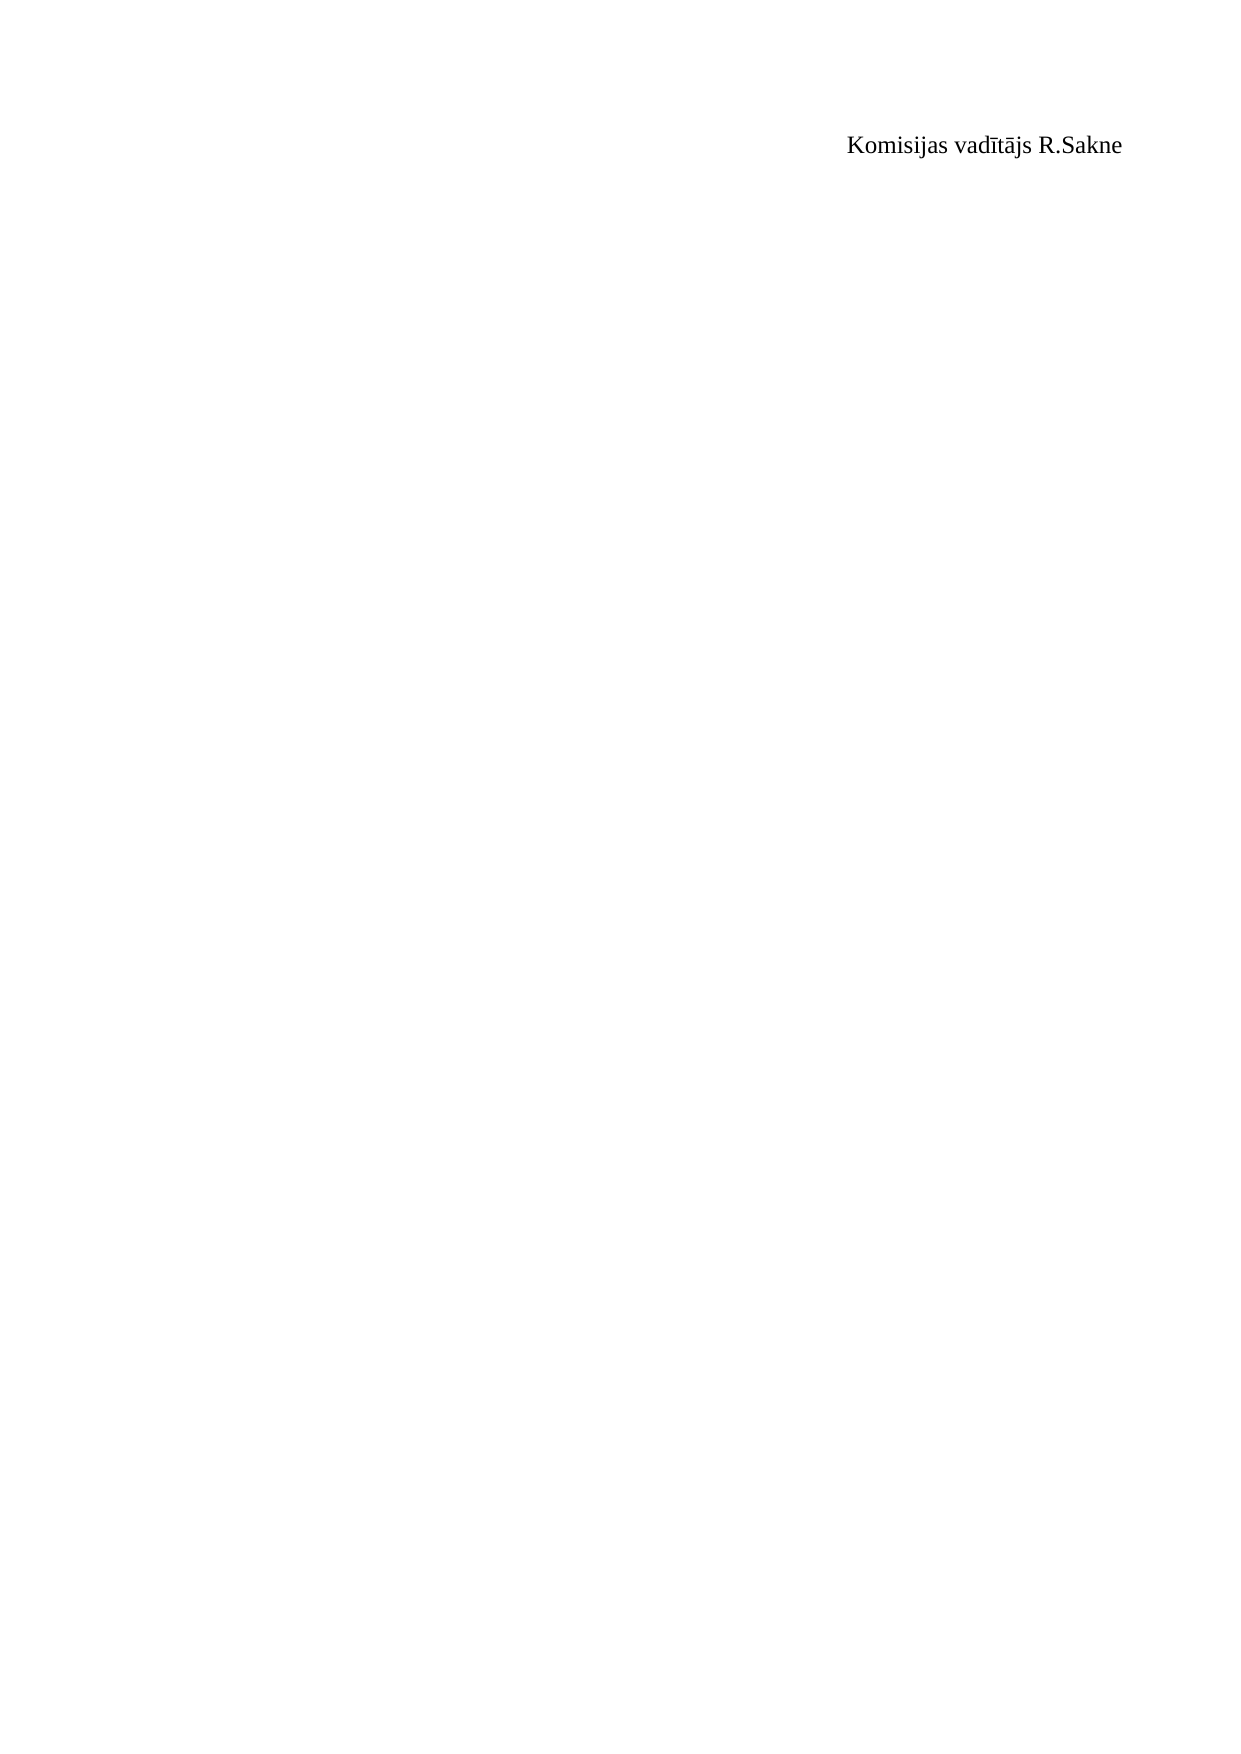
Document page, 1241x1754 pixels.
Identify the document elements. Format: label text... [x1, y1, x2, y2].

text Komisijas vadītājs R.Sakne [177, 131, 1122, 159]
